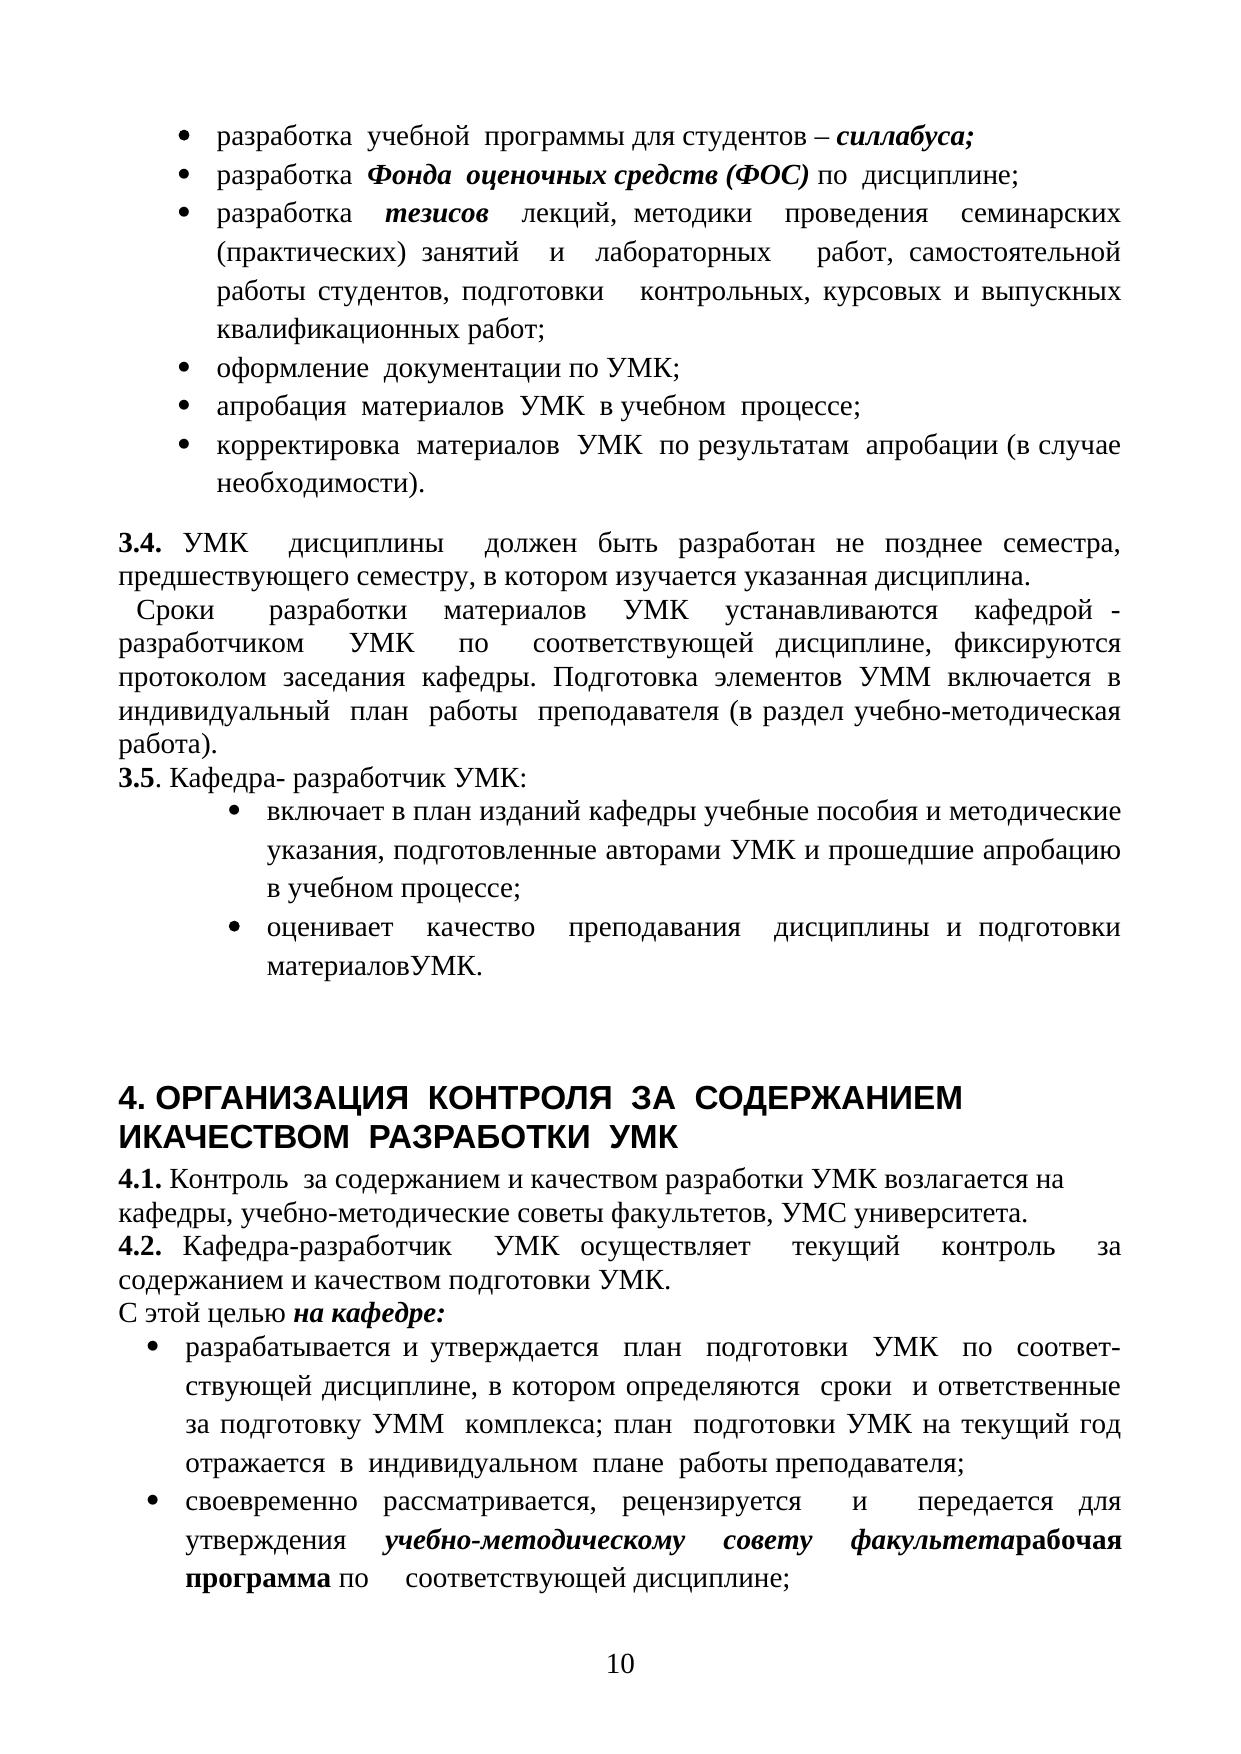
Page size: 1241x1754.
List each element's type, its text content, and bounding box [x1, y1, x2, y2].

list апробация материалов УМК в учебном процессе; [179, 388, 1122, 422]
subtitle 4. ОРГАНИЗАЦИЯ КОНТРОЛЯ ЗА СОДЕРЖАНИЕМ ИКАЧЕСТВОМ РАЗРАБОТКИ УМК [118, 1078, 1122, 1155]
list разработка учебной программы для студентов – силлабуса; [179, 118, 1122, 152]
list разработка тезисов лекций, методики проведения семинарских (практических) занятий и лабораторных работ, самостоятельной работы студентов, подготовки контрольных, курсовых и выпускных квалификационных работ; [179, 195, 1122, 345]
list разрабатывается и утверждается план подготовки УМК по соответ-ствующей дисциплине, в котором определяются сроки и ответственные за подготовку УММ комплекса; план подготовки УМК на текущий год отражается в индивидуальном плане работы преподавателя; [148, 1329, 1122, 1478]
list оценивает качество преподавания дисциплины и подготовки материаловУМК. [229, 909, 1122, 981]
list оформление документации по УМК; [179, 350, 1122, 383]
text С этой целью на кафедре: [118, 1296, 1122, 1329]
list включает в план изданий кафедры учебные пособия и методические указания, подготовленные авторами УМК и прошедшие апробацию в учебном процессе; [229, 793, 1122, 904]
text 3.4. УМК дисциплины должен быть разработан не позднее семестра, предшествующего семестру, в котором изучается указанная дисциплина. [118, 525, 1122, 592]
text Сроки разработки материалов УМК устанавливаются кафедрой - разработчиком УМК по соответствующей дисциплине, фиксируются протоколом заседания кафедры. Подготовка элементов УММ включается в индивидуальный план работы преподавателя (в раздел учебно-методическая работа). [118, 592, 1122, 760]
list разработка Фонда оценочных средств (ФОС) по дисциплине; [179, 157, 1122, 190]
list своевременно рассматривается, рецензируется и передается для утверждения учебно-методическому совету факультетарабочая программа по соответствующей дисциплине; [148, 1483, 1122, 1594]
text 3.5. Кафедра- разработчик УМК: [118, 760, 1122, 793]
text 4.2. Кафедра-разработчик УМК осуществляет текущий контроль за содержанием и качеством подготовки УМК. [118, 1228, 1122, 1296]
list корректировка материалов УМК по результатам апробации (в случае необходимости). [179, 427, 1122, 499]
text 4.1. Контроль за содержанием и качеством разработки УМК возлагается на [118, 1161, 1122, 1195]
text кафедры, учебно-методические советы факультетов, УМС университета. [118, 1195, 1122, 1228]
